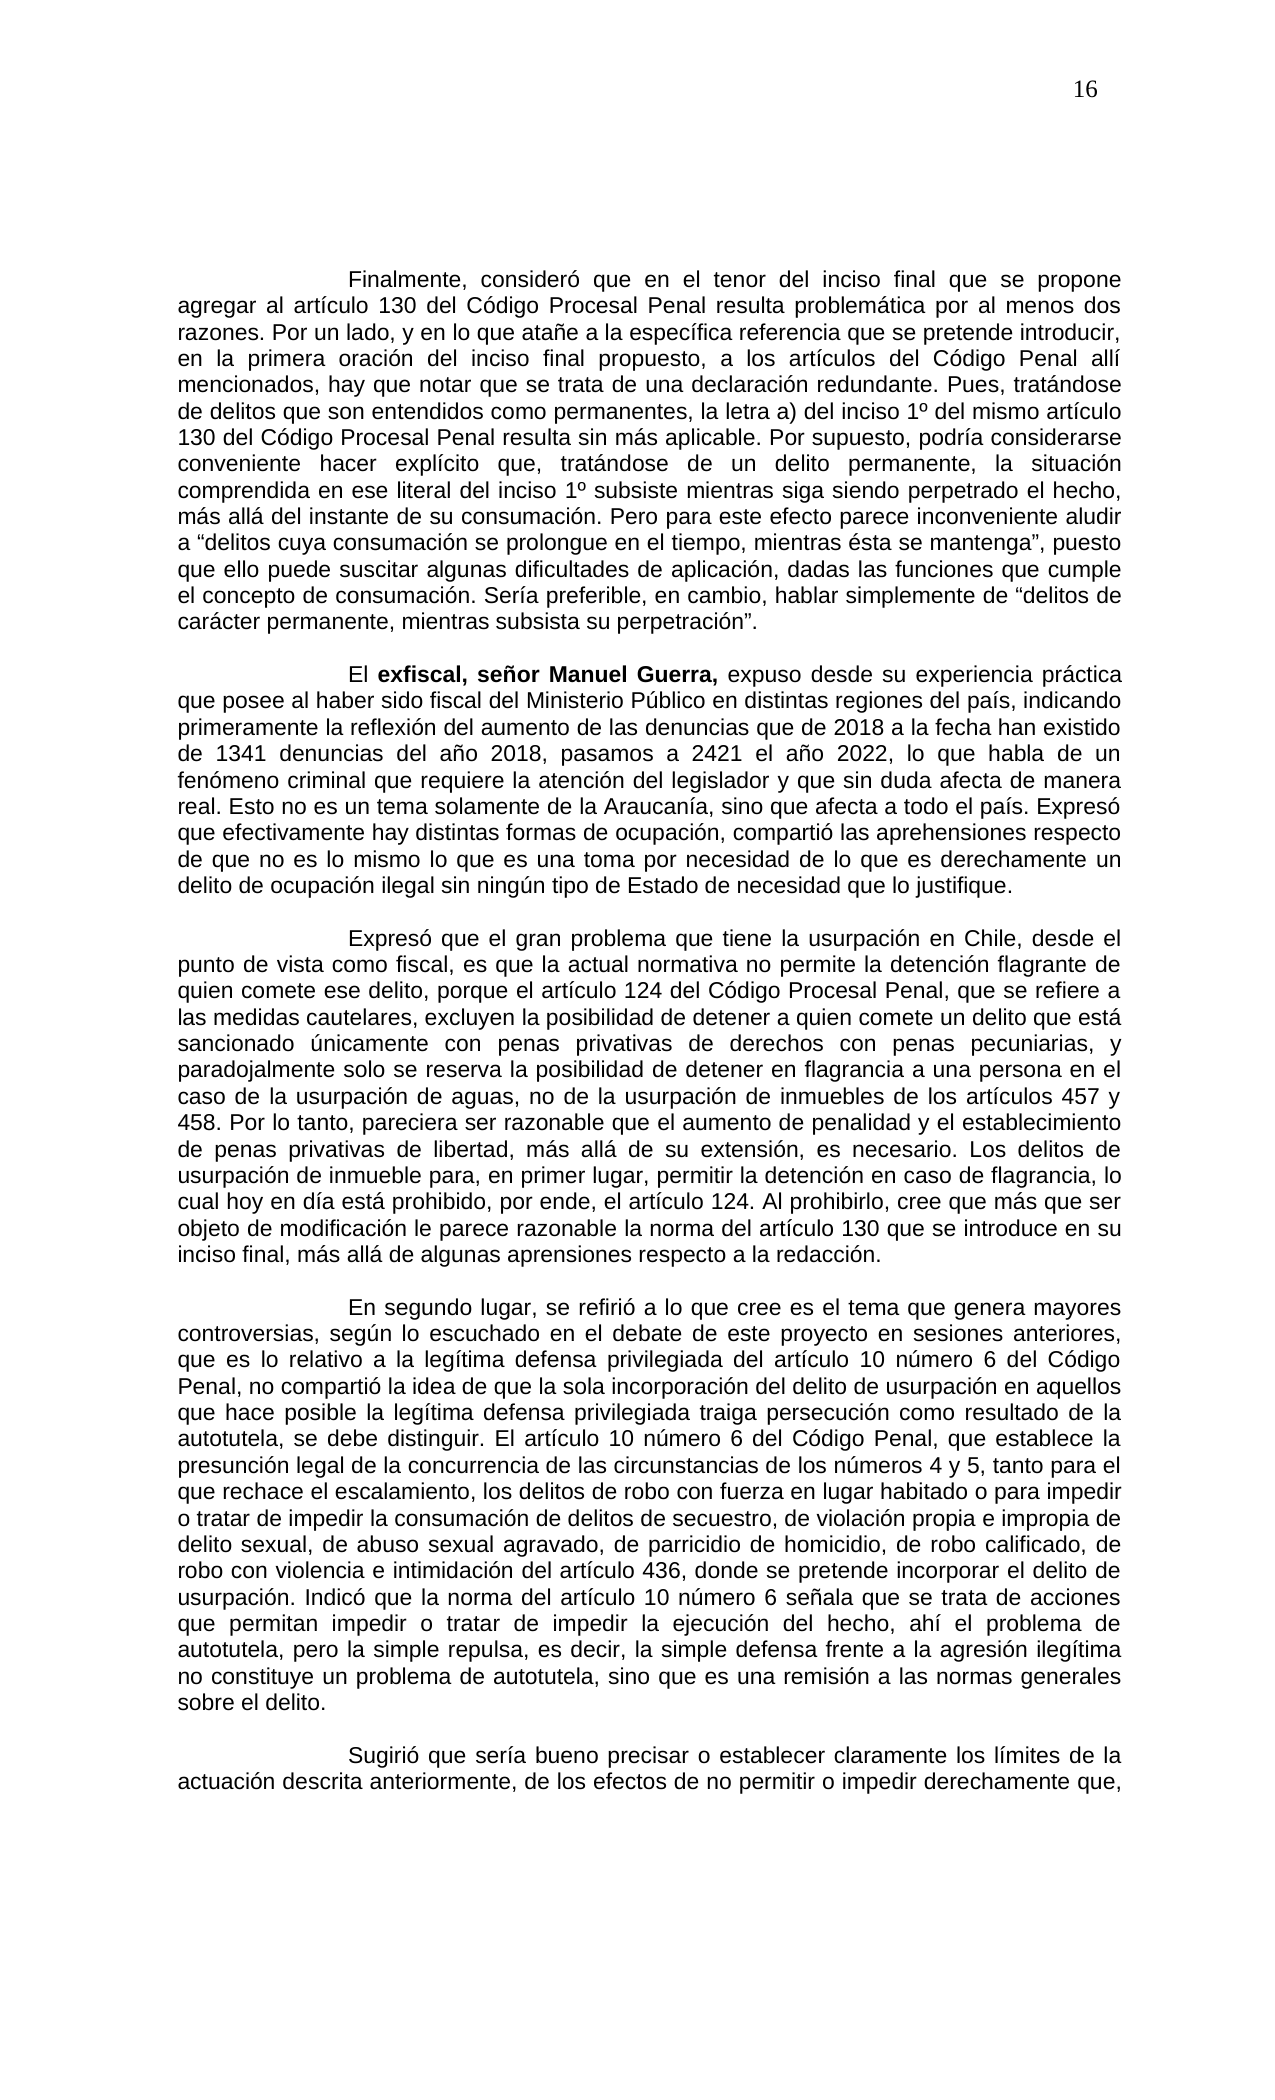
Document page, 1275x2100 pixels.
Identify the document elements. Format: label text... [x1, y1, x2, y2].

text Finalmente, consideró que en el tenor del inciso final que se propone agregar al artículo 130 del Código Procesal Penal resulta problemática por al menos dos razones. Por un lado, y en lo que atañe a la específica referencia que se pretende introducir, en la primera oración del inciso final propuesto, a los artículos del Código Penal allí mencionados, hay que notar que se trata de una declaración redundante. Pues, tratándose de delitos que son entendidos como permanentes, la letra a) del inciso 1º del mismo artículo 130 del Código Procesal Penal resulta sin más aplicable. Por supuesto, podría considerarse conveniente hacer explícito que, tratándose de un delito permanente, la situación comprendida en ese literal del inciso 1º subsiste mientras siga siendo perpetrado el hecho, más allá del instante de su consumación. Pero para este efecto parece inconveniente aludir a “delitos cuya consumación se prolongue en el tiempo, mientras ésta se mantenga”, puesto que ello puede suscitar algunas dificultades de aplicación, dadas las funciones que cumple el concepto de consumación. Sería preferible, en cambio, hablar simplemente de “delitos de carácter permanente, mientras subsista su perpetración”. [177, 266, 1122, 635]
text El exfiscal, señor Manuel Guerra, expuso desde su experiencia práctica que posee al haber sido fiscal del Ministerio Público en distintas regiones del país, indicando primeramente la reflexión del aumento de las denuncias que de 2018 a la fecha han existido de 1341 denuncias del año 2018, pasamos a 2421 el año 2022, lo que habla de un fenómeno criminal que requiere la atención del legislador y que sin duda afecta de manera real. Esto no es un tema solamente de la Araucanía, sino que afecta a todo el país. Expresó que efectivamente hay distintas formas de ocupación, compartió las aprehensiones respecto de que no es lo mismo lo que es una toma por necesidad de lo que es derechamente un delito de ocupación ilegal sin ningún tipo de Estado de necesidad que lo justifique. [177, 661, 1122, 898]
text Expresó que el gran problema que tiene la usurpación en Chile, desde el punto de vista como fiscal, es que la actual normativa no permite la detención flagrante de quien comete ese delito, porque el artículo 124 del Código Procesal Penal, que se refiere a las medidas cautelares, excluyen la posibilidad de detener a quien comete un delito que está sancionado únicamente con penas privativas de derechos con penas pecuniarias, y paradojalmente solo se reserva la posibilidad de detener en flagrancia a una persona en el caso de la usurpación de aguas, no de la usurpación de inmuebles de los artículos 457 y 458. Por lo tanto, pareciera ser razonable que el aumento de penalidad y el establecimiento de penas privativas de libertad, más allá de su extensión, es necesario. Los delitos de usurpación de inmueble para, en primer lugar, permitir la detención en caso de flagrancia, lo cual hoy en día está prohibido, por ende, el artículo 124. Al prohibirlo, cree que más que ser objeto de modificación le parece razonable la norma del artículo 130 que se introduce en su inciso final, más allá de algunas aprensiones respecto a la redacción. [177, 925, 1122, 1267]
text En segundo lugar, se refirió a lo que cree es el tema que genera mayores controversias, según lo escuchado en el debate de este proyecto en sesiones anteriores, que es lo relativo a la legítima defensa privilegiada del artículo 10 número 6 del Código Penal, no compartió la idea de que la sola incorporación del delito de usurpación en aquellos que hace posible la legítima defensa privilegiada traiga persecución como resultado de la autotutela, se debe distinguir. El artículo 10 número 6 del Código Penal, que establece la presunción legal de la concurrencia de las circunstancias de los números 4 y 5, tanto para el que rechace el escalamiento, los delitos de robo con fuerza en lugar habitado o para impedir o tratar de impedir la consumación de delitos de secuestro, de violación propia e impropia de delito sexual, de abuso sexual agravado, de parricidio de homicidio, de robo calificado, de robo con violencia e intimidación del artículo 436, donde se pretende incorporar el delito de usurpación. Indicó que la norma del artículo 10 número 6 señala que se trata de acciones que permitan impedir o tratar de impedir la ejecución del hecho, ahí el problema de autotutela, pero la simple repulsa, es decir, la simple defensa frente a la agresión ilegítima no constituye un problema de autotutela, sino que es una remisión a las normas generales sobre el delito. [177, 1294, 1122, 1715]
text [177, 1742, 1122, 1794]
